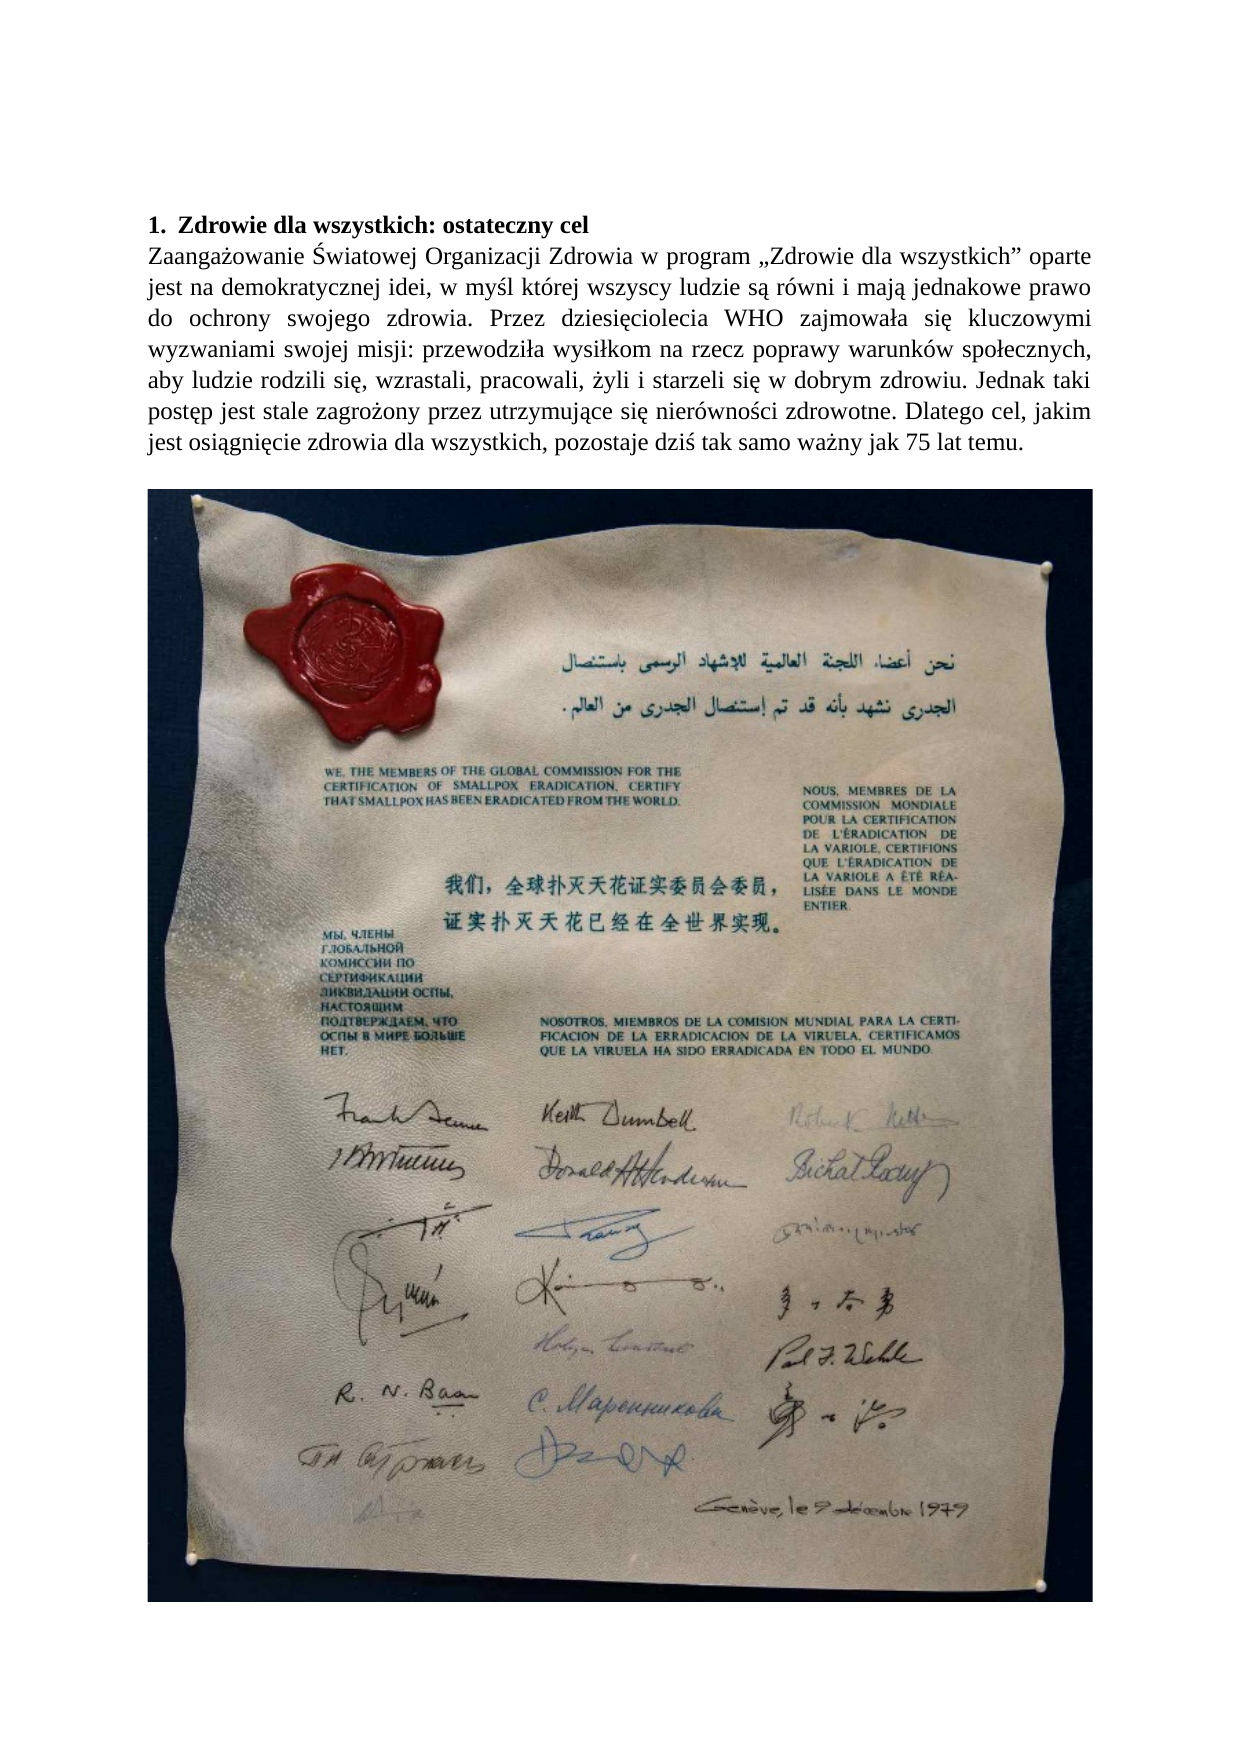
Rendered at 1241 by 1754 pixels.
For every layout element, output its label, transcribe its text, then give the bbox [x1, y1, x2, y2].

picture [147, 489, 1093, 1602]
text Zaangażowanie Światowej Organizacji Zdrowia w program „Zdrowie dla wszystkich” oparte jest na demokratycznej idei, w myśl której wszyscy ludzie są równi i mają jednakowe prawo do ochrony swojego zdrowia. Przez dziesięciolecia WHO zajmowała się kluczowymi wyzwaniami swojej misji: przewodziła wysiłkom na rzecz poprawy warunków społecznych, aby ludzie rodzili się, wzrastali, pracowali, żyli i starzeli się w dobrym zdrowiu. Jednak taki postęp jest stale zagrożony przez utrzymujące się nierówności zdrowotne. Dlatego cel, jakim jest osiągnięcie zdrowia dla wszystkich, pozostaje dziś tak samo ważny jak 75 lat temu. [148, 241, 1093, 456]
list Zdrowie dla wszystkich: ostateczny cel [148, 210, 1093, 238]
